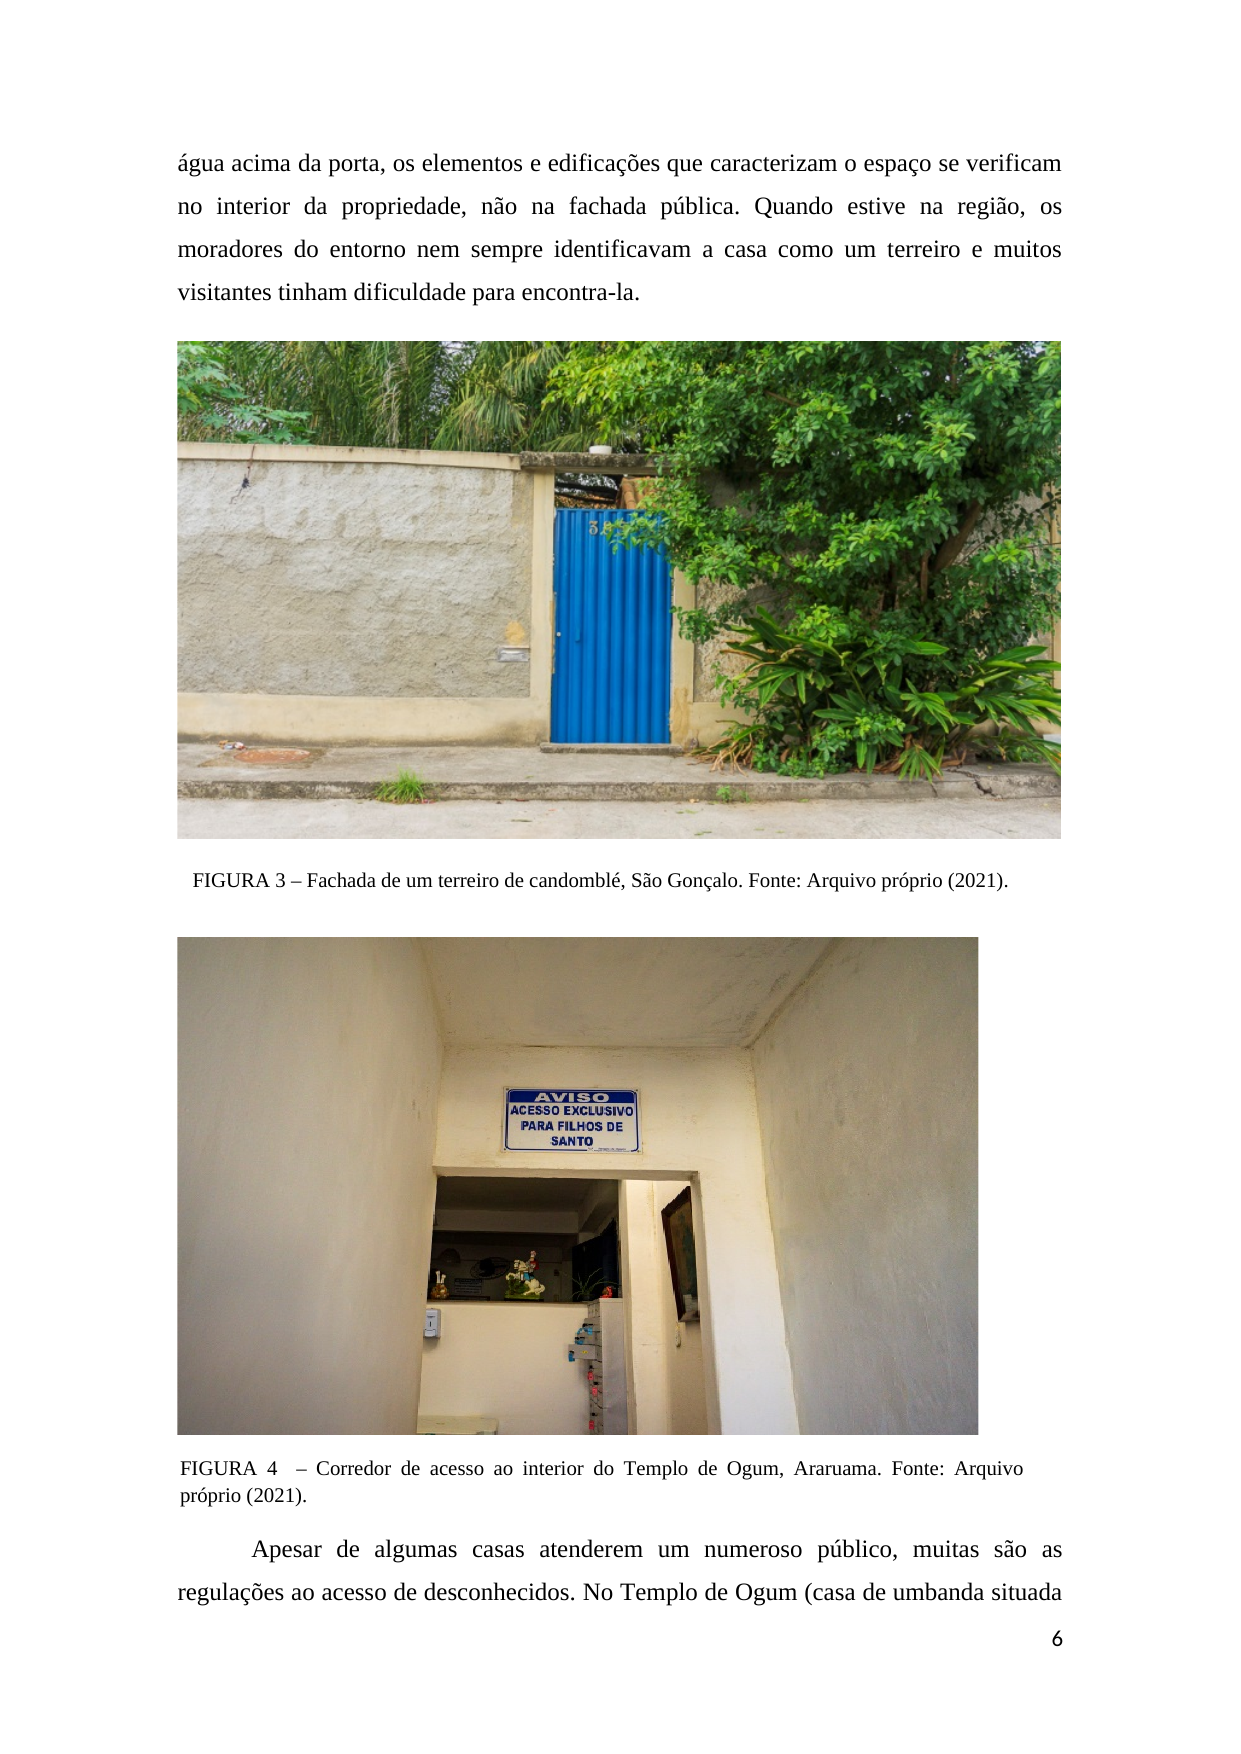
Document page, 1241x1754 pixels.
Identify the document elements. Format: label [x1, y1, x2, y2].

picture [177, 341, 1061, 839]
text [177, 1534, 1063, 1606]
picture [177, 937, 979, 1435]
text [177, 148, 1063, 306]
